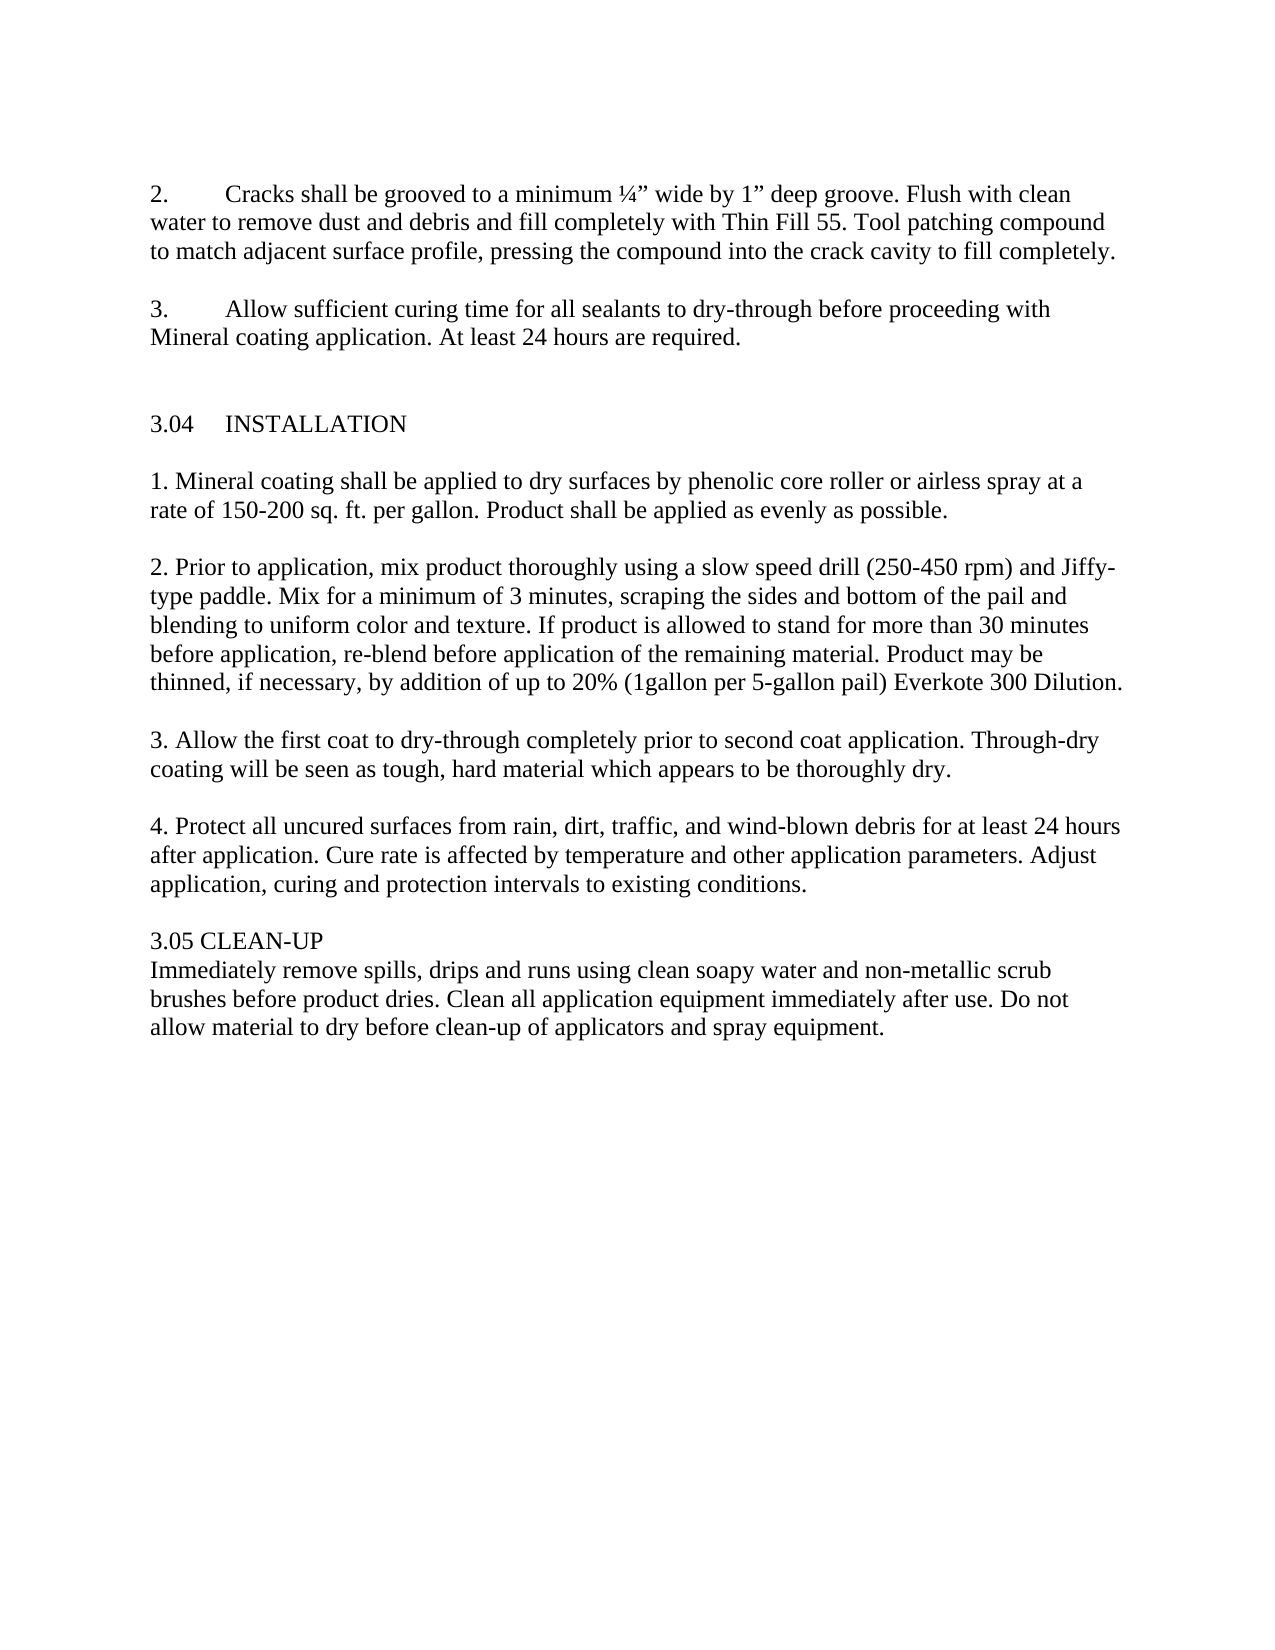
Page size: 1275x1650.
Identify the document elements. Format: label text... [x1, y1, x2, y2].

text 2. Cracks shall be grooved to a minimum ¼” wide by 1” deep groove. Flush with clean water to remove dust and debris and fill completely with Thin Fill 55. Tool patching compound to match adjacent surface profile, pressing the compound into the crack cavity to fill completely. [150, 179, 1125, 265]
text 3.05 CLEAN-UP [150, 926, 1125, 955]
text 2. Prior to application, mix product thoroughly using a slow speed drill (250-450 rpm) and Jiffy-type paddle. Mix for a minimum of 3 minutes, scraping the sides and bottom of the pail and blending to uniform color and texture. If product is allowed to stand for more than 30 minutes before application, re-blend before application of the remaining material. Product may be thinned, if necessary, by addition of up to 20% (1gallon per 5-gallon pail) Everkote 300 Dilution. [150, 552, 1125, 696]
text 4. Protect all uncured surfaces from rain, dirt, traffic, and wind-blown debris for at least 24 hours after application. Cure rate is affected by temperature and other application parameters. Adjust application, curing and protection intervals to existing conditions. [150, 811, 1125, 897]
text 3.04 INSTALLATION [150, 409, 1125, 437]
text 3. Allow the first coat to dry-through completely prior to second coat application. Through-dry coating will be seen as tough, hard material which appears to be thoroughly dry. [150, 725, 1125, 782]
text 1. Mineral coating shall be applied to dry surfaces by phenolic core roller or airless spray at a rate of 150-200 sq. ft. per gallon. Product shall be applied as evenly as possible. [150, 466, 1125, 524]
text Immediately remove spills, drips and runs using clean soapy water and non-metallic scrub brushes before product dries. Clean all application equipment immediately after use. Do not allow material to dry before clean-up of applicators and spray equipment. [150, 955, 1125, 1041]
text 3. Allow sufficient curing time for all sealants to dry-through before proceeding with Mineral coating application. At least 24 hours are required. [150, 294, 1125, 351]
